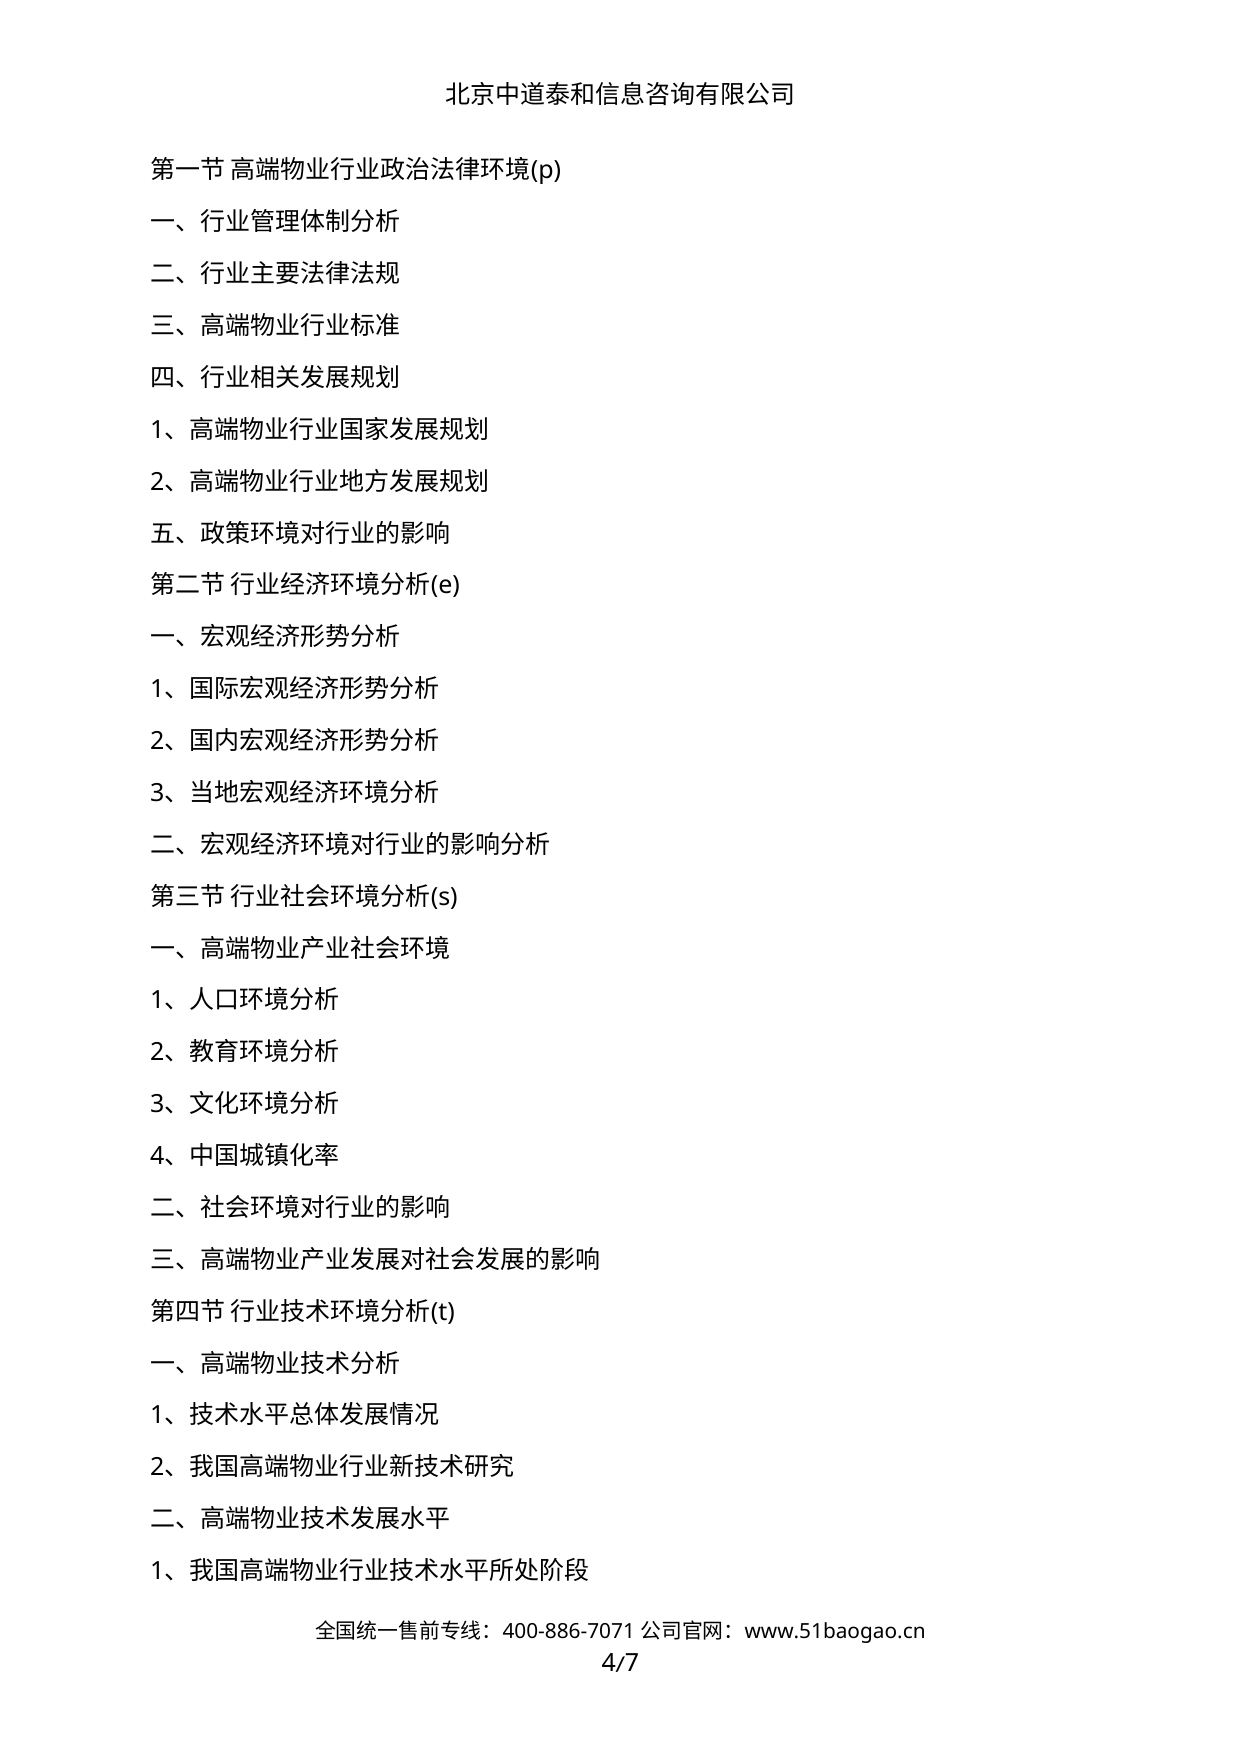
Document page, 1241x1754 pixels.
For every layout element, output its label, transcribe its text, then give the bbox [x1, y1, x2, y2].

text 二、社会环境对行业的影响 [150, 1187, 1090, 1224]
text 2、我国高端物业行业新技术研究 [150, 1447, 1090, 1483]
text 一、高端物业技术分析 [150, 1343, 1090, 1379]
text 四、行业相关发展规划 [150, 357, 1090, 394]
text 1、国际宏观经济形势分析 [150, 669, 1090, 705]
text 第一节 高端物业行业政治法律环境(p) [150, 150, 1090, 186]
text 4、中国城镇化率 [150, 1136, 1090, 1172]
text 2、教育环境分析 [150, 1032, 1090, 1068]
text 1、我国高端物业行业技术水平所处阶段 [150, 1551, 1090, 1587]
text 第二节 行业经济环境分析(e) [150, 565, 1090, 601]
text 二、高端物业技术发展水平 [150, 1499, 1090, 1535]
text 3、当地宏观经济环境分析 [150, 772, 1090, 809]
text 1、技术水平总体发展情况 [150, 1395, 1090, 1431]
text 第三节 行业社会环境分析(s) [150, 876, 1090, 912]
text 1、人口环境分析 [150, 980, 1090, 1016]
text 三、高端物业行业标准 [150, 306, 1090, 342]
text 一、行业管理体制分析 [150, 202, 1090, 238]
text 第四节 行业技术环境分析(t) [150, 1291, 1090, 1327]
text 3、文化环境分析 [150, 1084, 1090, 1120]
text 2、国内宏观经济形势分析 [150, 721, 1090, 757]
text 2、高端物业行业地方发展规划 [150, 461, 1090, 497]
text 二、宏观经济环境对行业的影响分析 [150, 824, 1090, 861]
text 一、宏观经济形势分析 [150, 617, 1090, 653]
text 一、高端物业产业社会环境 [150, 928, 1090, 964]
text 1、高端物业行业国家发展规划 [150, 409, 1090, 446]
text 三、高端物业产业发展对社会发展的影响 [150, 1239, 1090, 1276]
text 五、政策环境对行业的影响 [150, 513, 1090, 549]
text 二、行业主要法律法规 [150, 254, 1090, 290]
